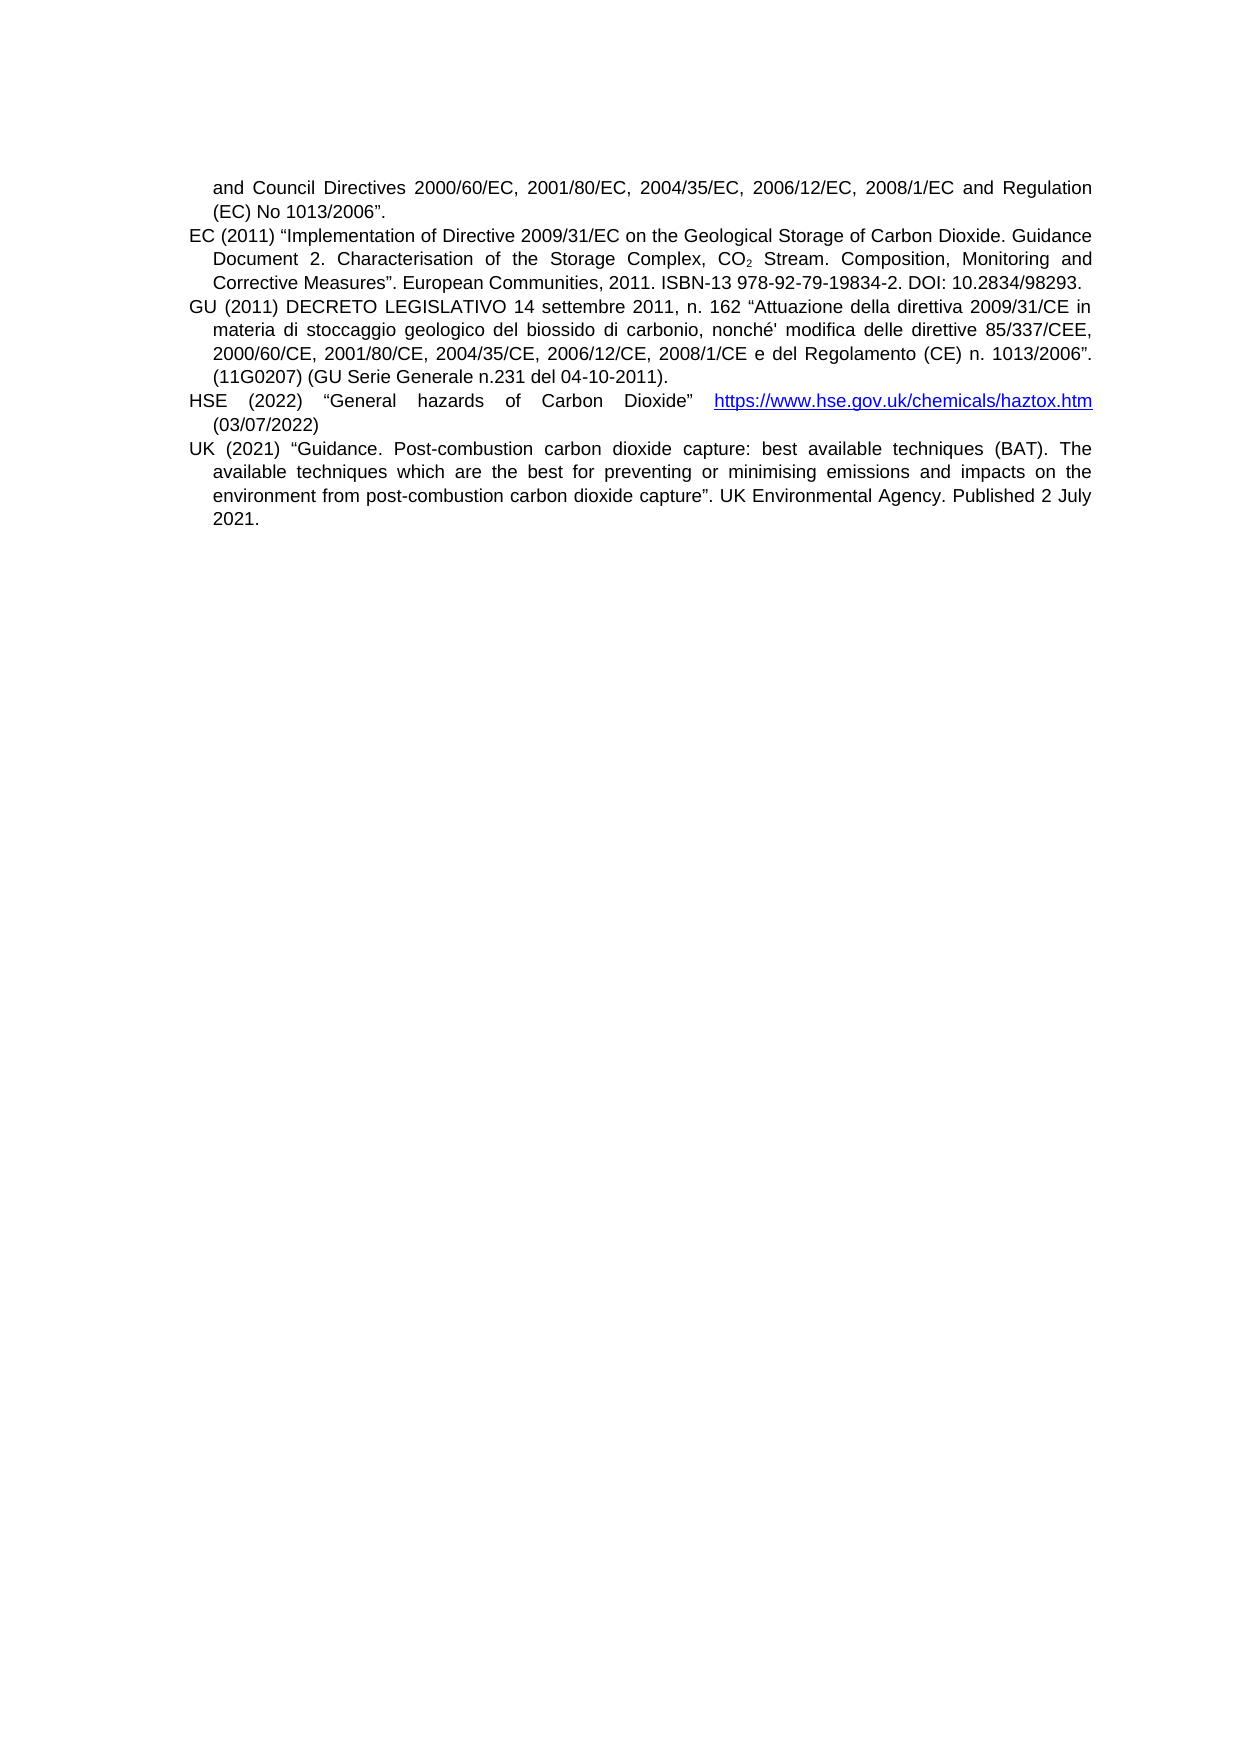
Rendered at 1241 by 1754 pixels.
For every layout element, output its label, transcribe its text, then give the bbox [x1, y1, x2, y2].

list HSE (2022) “General hazards of Carbon Dioxide” https://www.hse.gov.uk/chemicals/haztox.htm (03/07/2022) [189, 390, 1092, 435]
list UK (2021) “Guidance. Post-combustion carbon dioxide capture: best available techniques (BAT). The available techniques which are the best for preventing or minimising emissions and impacts on the environment from post-combustion carbon dioxide capture”. UK Environmental Agency. Published 2 July 2021. [189, 437, 1092, 530]
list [189, 177, 1092, 222]
list EC (2011) “Implementation of Directive 2009/31/EC on the Geological Storage of Carbon Dioxide. Guidance Document 2. Characterisation of the Storage Complex, CO2 Stream. Composition, Monitoring and Corrective Measures”. European Communities, 2011. ISBN-13 978-92-79-19834-2. DOI: 10.2834/98293. [189, 224, 1092, 293]
list GU (2011) DECRETO LEGISLATIVO 14 settembre 2011, n. 162 “Attuazione della direttiva 2009/31/CE in materia di stoccaggio geologico del biossido di carbonio, nonché' modifica delle direttive 85/337/CEE, 2000/60/CE, 2001/80/CE, 2004/35/CE, 2006/12/CE, 2008/1/CE e del Regolamento (CE) n. 1013/2006”. (11G0207) (GU Serie Generale n.231 del 04-10-2011). [189, 295, 1092, 388]
